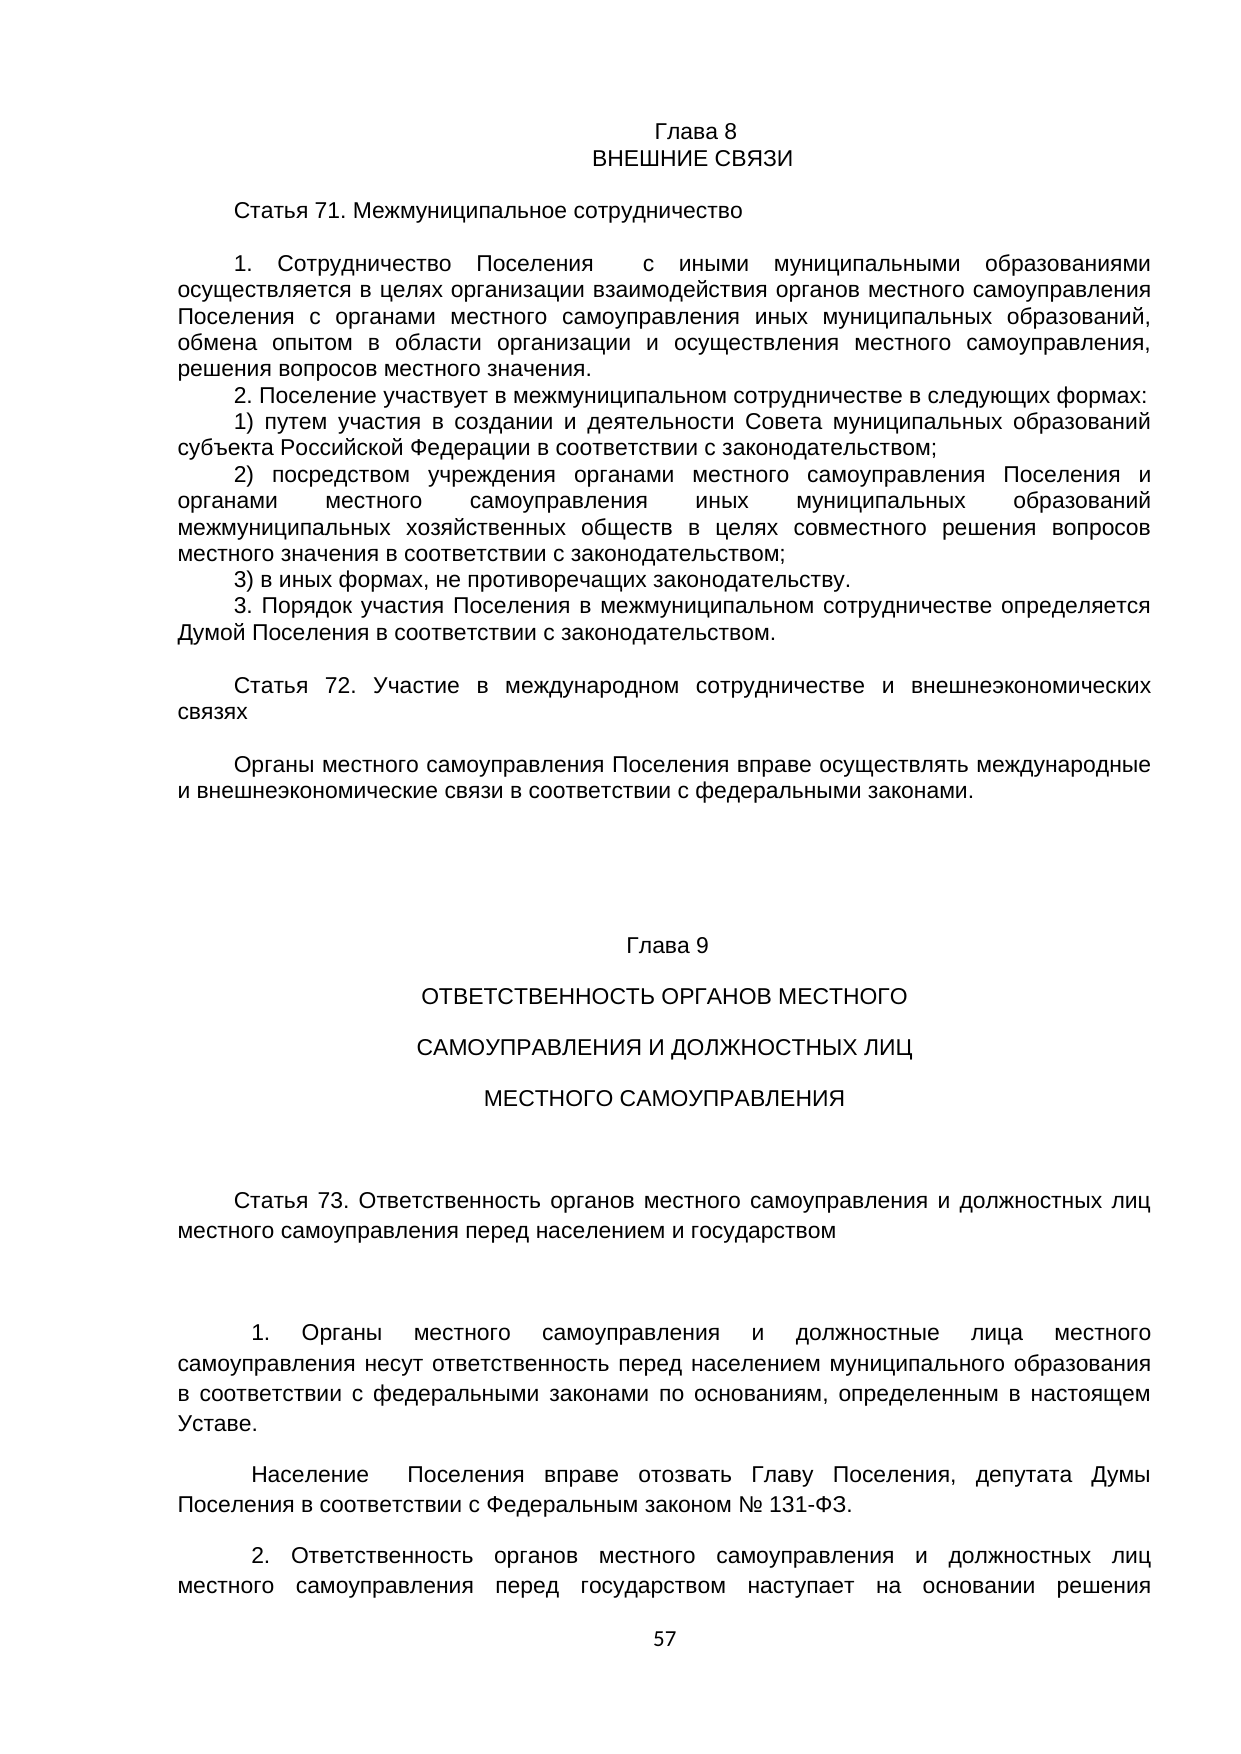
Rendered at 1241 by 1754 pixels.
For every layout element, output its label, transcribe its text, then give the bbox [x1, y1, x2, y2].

text МЕСТНОГО САМОУПРАВЛЕНИЯ [177, 1085, 1152, 1111]
text Глава 8 [177, 118, 1152, 144]
text 3. Порядок участия Поселения в межмуниципальном сотрудничестве определяется Думой Поселения в соответствии с законодательством. [177, 592, 1152, 645]
text САМОУПРАВЛЕНИЯ И ДОЛЖНОСТНЫХ ЛИЦ [177, 1034, 1152, 1060]
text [177, 1542, 1152, 1599]
text Население Поселения вправе отозвать Главу Поселения, депутата Думы Поселения в соответствии с Федеральным законом № 131-ФЗ. [177, 1461, 1152, 1517]
text ОТВЕТСТВЕННОСТЬ ОРГАНОВ МЕСТНОГО [177, 983, 1152, 1009]
text 2. Поселение участвует в межмуниципальном сотрудничестве в следующих формах: [177, 382, 1152, 408]
text 1) путем участия в создании и деятельности Совета муниципальных образований субъекта Российской Федерации в соответствии с законодательством; [177, 408, 1152, 461]
text Статья 71. Межмуниципальное сотрудничество [177, 197, 1152, 223]
text 2) посредством учреждения органами местного самоуправления Поселения и органами местного самоуправления иных муниципальных образований межмуниципальных хозяйственных обществ в целях совместного решения вопросов местного значения в соответствии с законодательством; [177, 461, 1152, 566]
text Статья 72. Участие в международном сотрудничестве и внешнеэкономических связях [177, 672, 1152, 724]
text 1. Сотрудничество Поселения с иными муниципальными образованиями осуществляется в целях организации взаимодействия органов местного самоуправления Поселения с органами местного самоуправления иных муниципальных образований, обмена опытом в области организации и осуществления местного самоуправления, решения вопросов местного значения. [177, 250, 1152, 382]
text Статья 73. Ответственность органов местного самоуправления и должностных лиц местного самоуправления перед населением и государством [177, 1187, 1152, 1243]
text 3) в иных формах, не противоречащих законодательству. [177, 566, 1152, 592]
text ВНЕШНИЕ СВЯЗИ [177, 144, 1152, 171]
text Органы местного самоуправления Поселения вправе осуществлять международные и внешнеэкономические связи в соответствии с федеральными законами. [177, 751, 1152, 803]
text 1. Органы местного самоуправления и должностные лица местного самоуправления несут ответственность перед населением муниципального образования в соответствии с федеральными законами по основаниям, определенным в настоящем Уставе. [177, 1319, 1152, 1436]
text Глава 9 [177, 932, 1152, 958]
